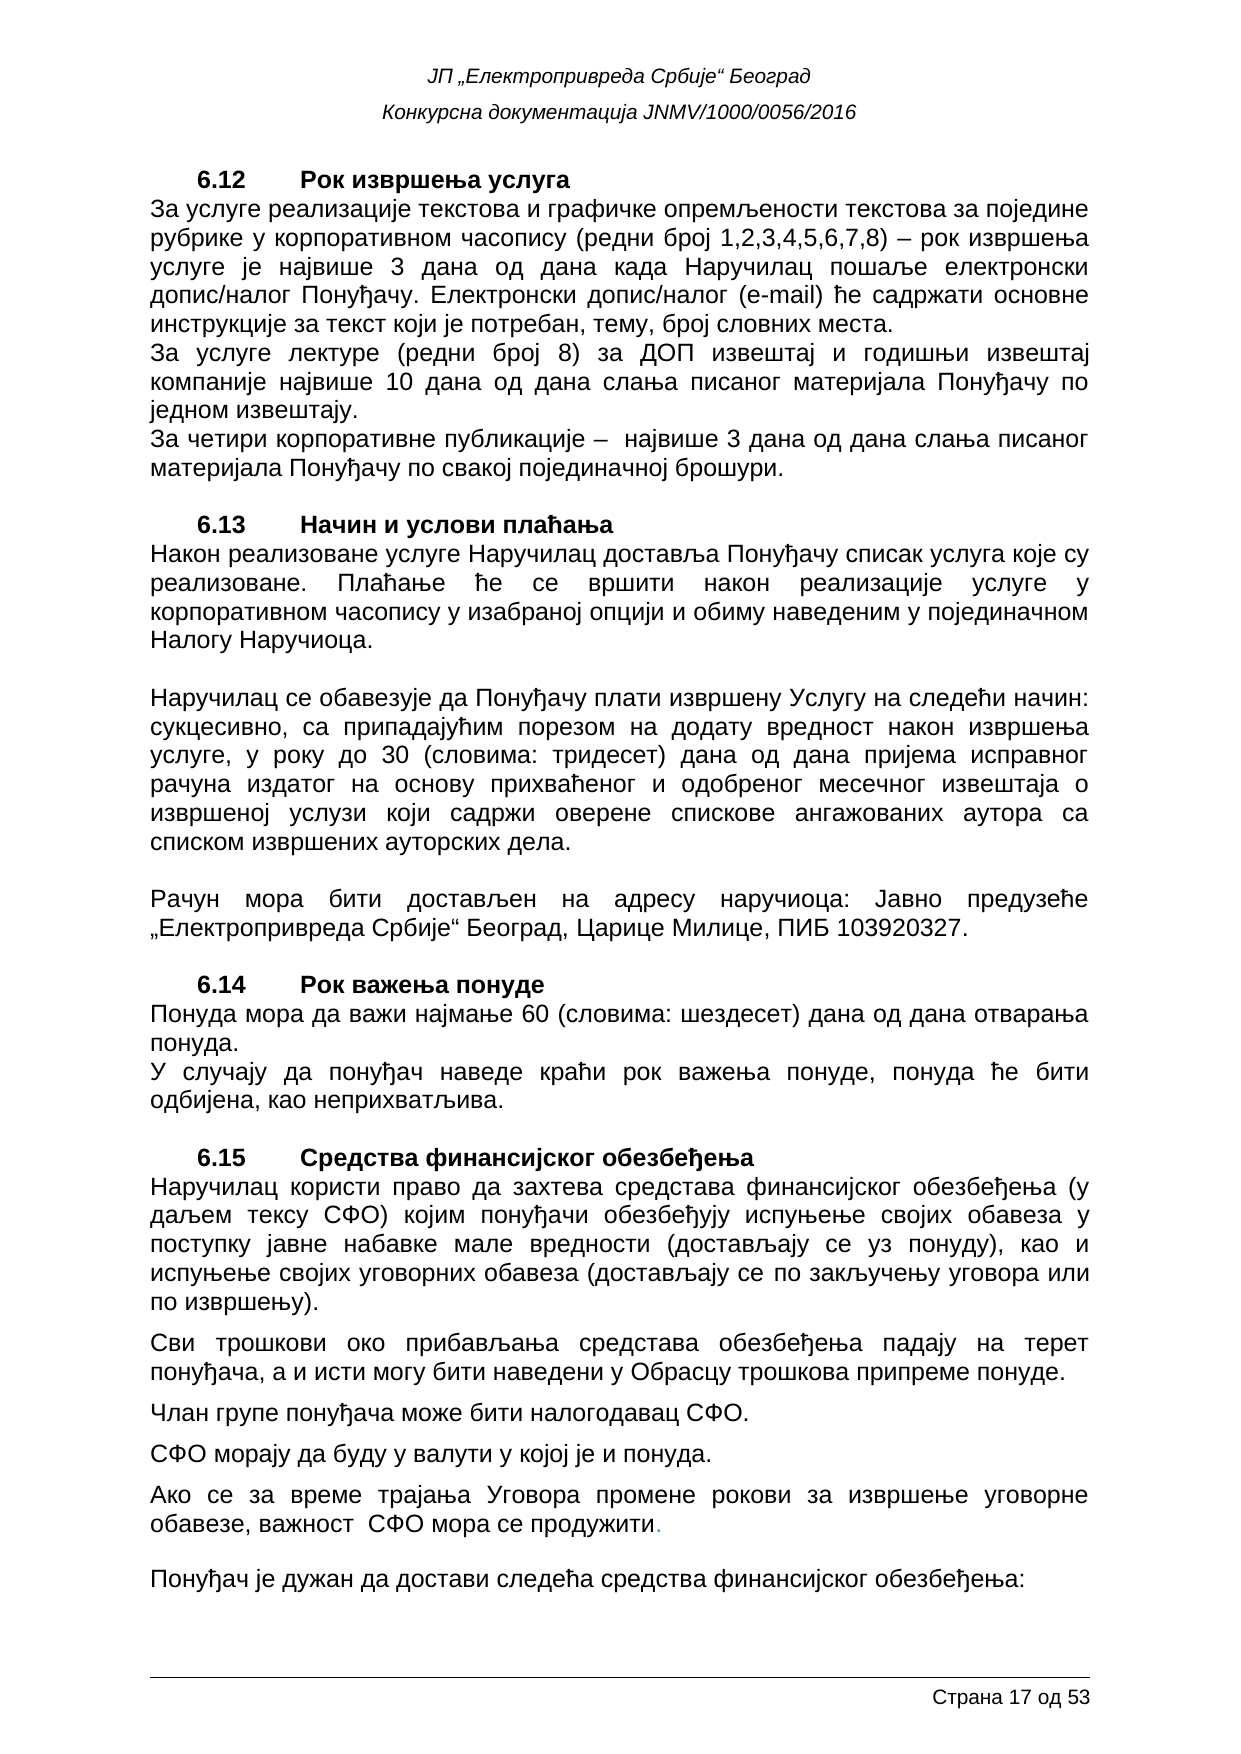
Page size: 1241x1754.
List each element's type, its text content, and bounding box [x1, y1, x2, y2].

text Понуда мора да важи најмање 60 (словима: шездесет) дана од дана отварања понуда. [150, 999, 1090, 1057]
list Рок извршења услуга [197, 165, 1090, 194]
text За услуге лектуре (редни број 8) за ДОП извештај и годишњи извештај компаније највише 10 дана од дана слања писаног материјала Понуђачу по једном извештају. [150, 338, 1090, 424]
text Сви трошкови око прибављања средстава обезбеђења падају на терет понуђача, а и исти могу бити наведени у Обрасцу трошкова припреме понуде. [150, 1328, 1090, 1385]
text СФО морају да буду у валути у којој је и понуда. [150, 1439, 1090, 1468]
text За услуге реализације текстова и графичке опремљености текстова за поједине рубрике у корпоративном часопису (редни број 1,2,3,4,5,6,7,8) – рок извршења услуге је највише 3 дана од дана када Наручилац пошаље електронски допис/налог Понуђачу. Електронски допис/налог (e-mail) ће садржати основне инструкције за текст који је потребан, тему, број словних места. [150, 194, 1090, 338]
text Ако се за време трајања Уговора промене рокови за извршење уговорне обавезе, важност СФО мора се продужити. [150, 1480, 1090, 1538]
text Након реализоване услуге Наручилац доставља Понуђачу списак услуга које су реализоване. Плаћање ће се вршити након реализације услуге у корпоративном часопису у изабраној опцији и обиму наведеним у појединачном Налогу Наручиоца. [150, 539, 1090, 654]
list Средства финансијског обезбеђења [197, 1143, 1090, 1172]
text Рачун мора бити достављен на адресу наручиоца: Јавно предузеће „Електропривреда Србије“ Београд, Царице Милице, ПИБ 103920327. [150, 884, 1090, 942]
text За четири корпоративне публикације – највише 3 дана од дана слања писаног материјала Понуђачу по свакој појединачној брошури. [150, 424, 1090, 482]
text Члан групе понуђача може бити налогодавац СФО. [150, 1398, 1090, 1427]
list Начин и услови плаћања [197, 510, 1090, 539]
text Понуђач је дужан да достави следећа средства финансијског обезбеђења: [150, 1564, 1090, 1593]
text Наручилац се обавезује да Понуђачу плати извршену Услугу на следећи начин: сукцесивно, са припадајућим порезом на додату вредност након извршења услуге, у року до 30 (словима: тридесет) дана од дана пријема исправног рачуна издатог на основу прихваћеног и одобреног месечног извештаја о извршеној услузи који садржи оверене спискове ангажованих аутора са списком извршених ауторских дела. [150, 683, 1090, 855]
text Наручилац користи право да захтева средстава финансијског обезбеђења (у даљем тексу СФО) којим понуђачи обезбеђују испуњење својих обавеза у поступку јавне набавке мале вредности (достављају се уз понуду), као и испуњење својих уговорних обавеза (достављају се по закључењу уговора или по извршењу). [150, 1172, 1090, 1315]
text У случају да понуђач наведе краћи рок важења понуде, понуда ће бити одбијена, као неприхватљива. [150, 1057, 1090, 1114]
list Рок важења понуде [197, 970, 1090, 999]
